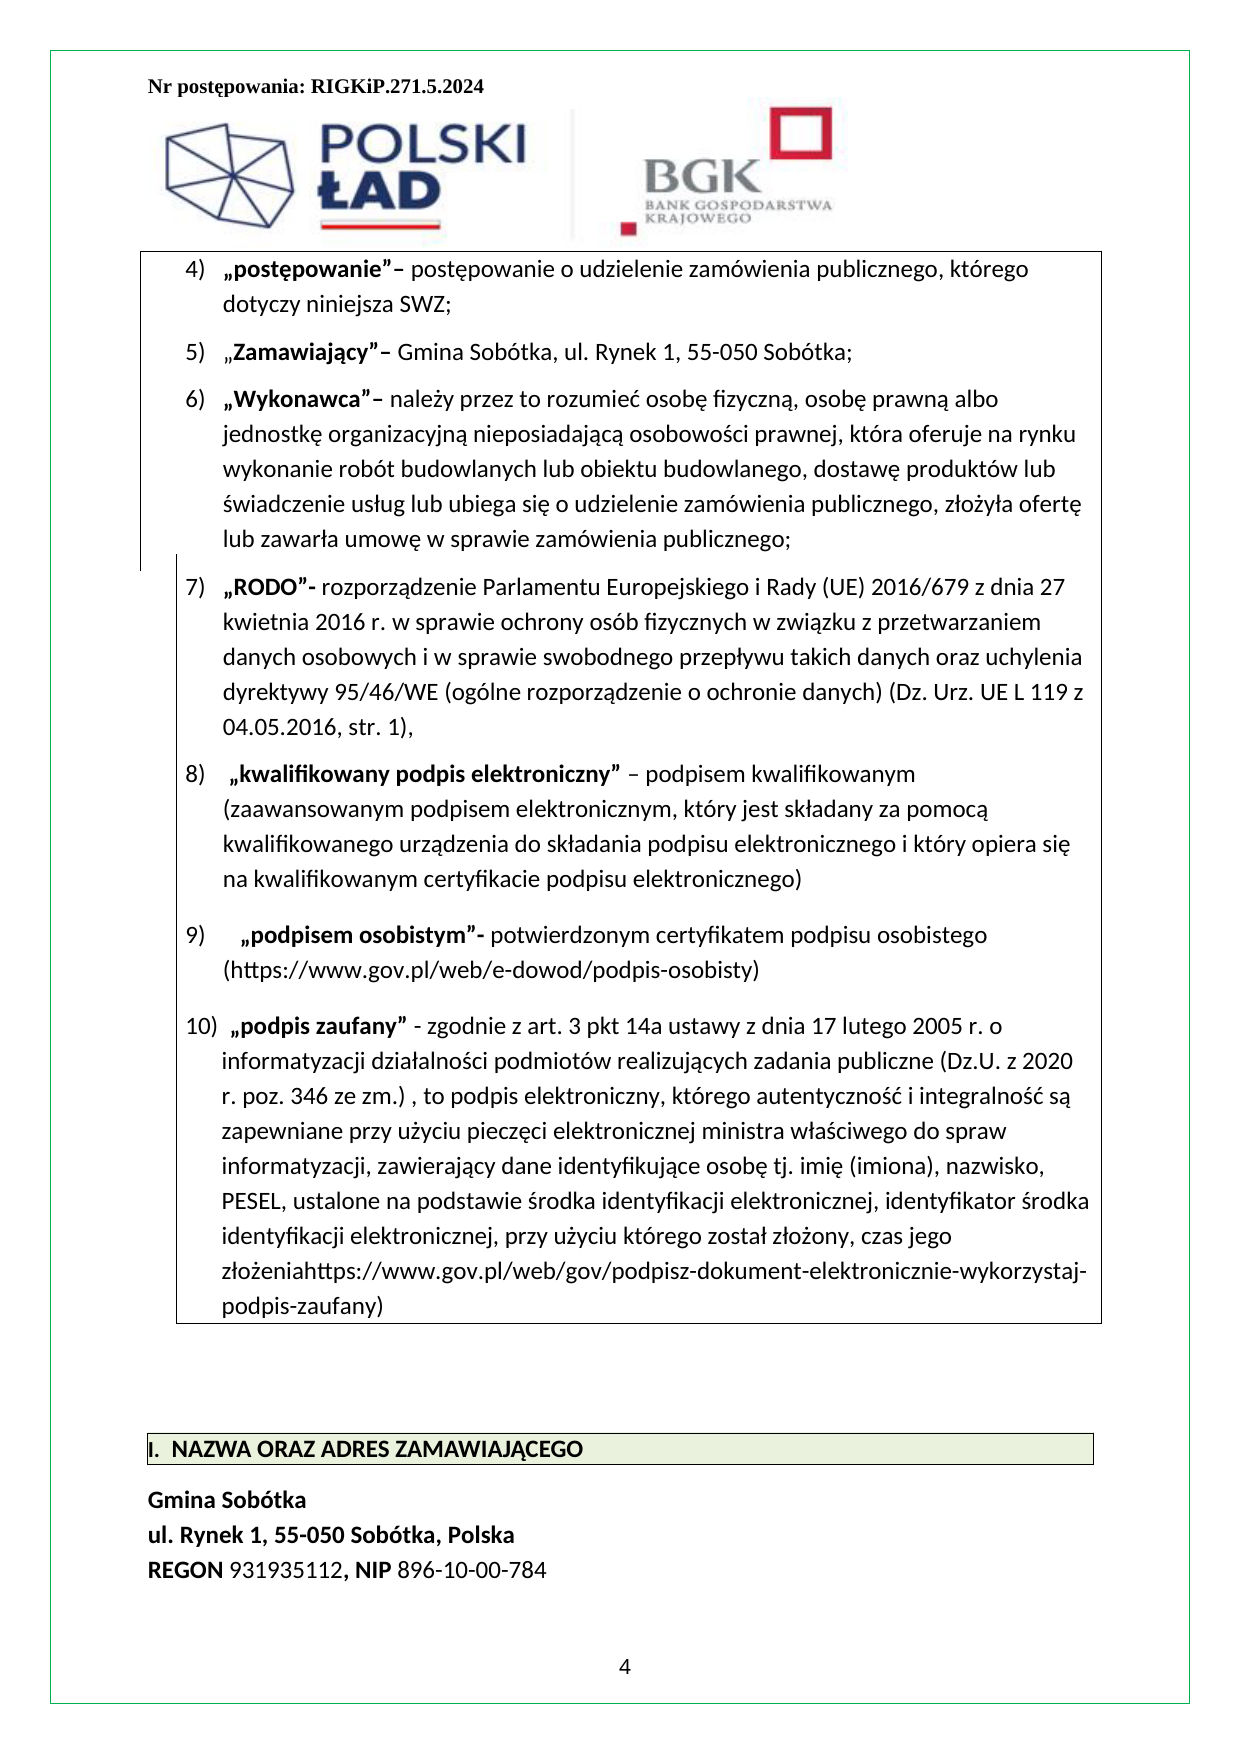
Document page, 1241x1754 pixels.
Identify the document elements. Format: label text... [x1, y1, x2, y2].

list „postępowanie”– postępowanie o udzielenie zamówienia publicznego, którego dotyczy niniejsza SWZ; [141, 252, 1101, 319]
list NAZWA ORAZ ADRES ZAMAWIAJĄCEGO [148, 1434, 1093, 1464]
list „podpisem osobistym”- potwierdzonym certyfikatem podpisu osobistego (https://www.gov.pl/web/e-dowod/podpis-osobisty) [177, 916, 1101, 985]
text REGON 931935112, NIP 896-10-00-784 [148, 1554, 1093, 1585]
text ul. Rynek 1, 55-050 Sobótka, Polska [148, 1519, 1093, 1550]
text Gmina Sobótka [148, 1484, 1093, 1515]
list „RODO”- rozporządzenie Parlamentu Europejskiego i Rady (UE) 2016/679 z dnia 27 kwietnia 2016 r. w sprawie ochrony osób fizycznych w związku z przetwarzaniem danych osobowych i w sprawie swobodnego przepływu takich danych oraz uchylenia dyrektywy 95/46/WE (ogólne rozporządzenie o ochronie danych) (Dz. Urz. UE L 119 z 04.05.2016, str. 1), [177, 568, 1101, 742]
text 10) „podpis zaufany” - zgodnie z art. 3 pkt 14a ustawy z dnia 17 lutego 2005 r. o informatyzacji działalności podmiotów realizujących zadania publiczne (Dz.U. z 2020 r. poz. 346 ze zm.) , to podpis elektroniczny, którego autentyczność i integralność są zapewniane przy użyciu pieczęci elektronicznej ministra właściwego do spraw informatyzacji, zawierający dane identyfikujące osobę tj. imię (imiona), nazwisko, PESEL, ustalone na podstawie środka identyfikacji elektronicznej, identyfikator środka identyfikacji elektronicznej, przy użyciu którego został złożony, czas jego złożeniahttps://www.gov.pl/web/gov/podpisz-dokument-elektronicznie-wykorzystaj-podpis-zaufany) [177, 1007, 1101, 1323]
list „kwalifikowany podpis elektroniczny” – podpisem kwalifikowanym (zaawansowanym podpisem elektronicznym, który jest składany za pomocą kwalifikowanego urządzenia do składania podpisu elektronicznego i który opiera się na kwalifikowanym certyfikacie podpisu elektronicznego) [177, 756, 1101, 894]
list „Zamawiający”– Gmina Sobótka, ul. Rynek 1, 55-050 Sobótka; [141, 333, 1101, 367]
list „Wykonawca”– należy przez to rozumieć osobę fizyczną, osobę prawną albo jednostkę organizacyjną nieposiadającą osobowości prawnej, która oferuje na rynku wykonanie robót budowlanych lub obiektu budowlanego, dostawę produktów lub świadczenie usług lub ubiega się o udzielenie zamówienia publicznego, złożyła ofertę lub zawarła umowę w sprawie zamówienia publicznego; [141, 381, 1101, 554]
